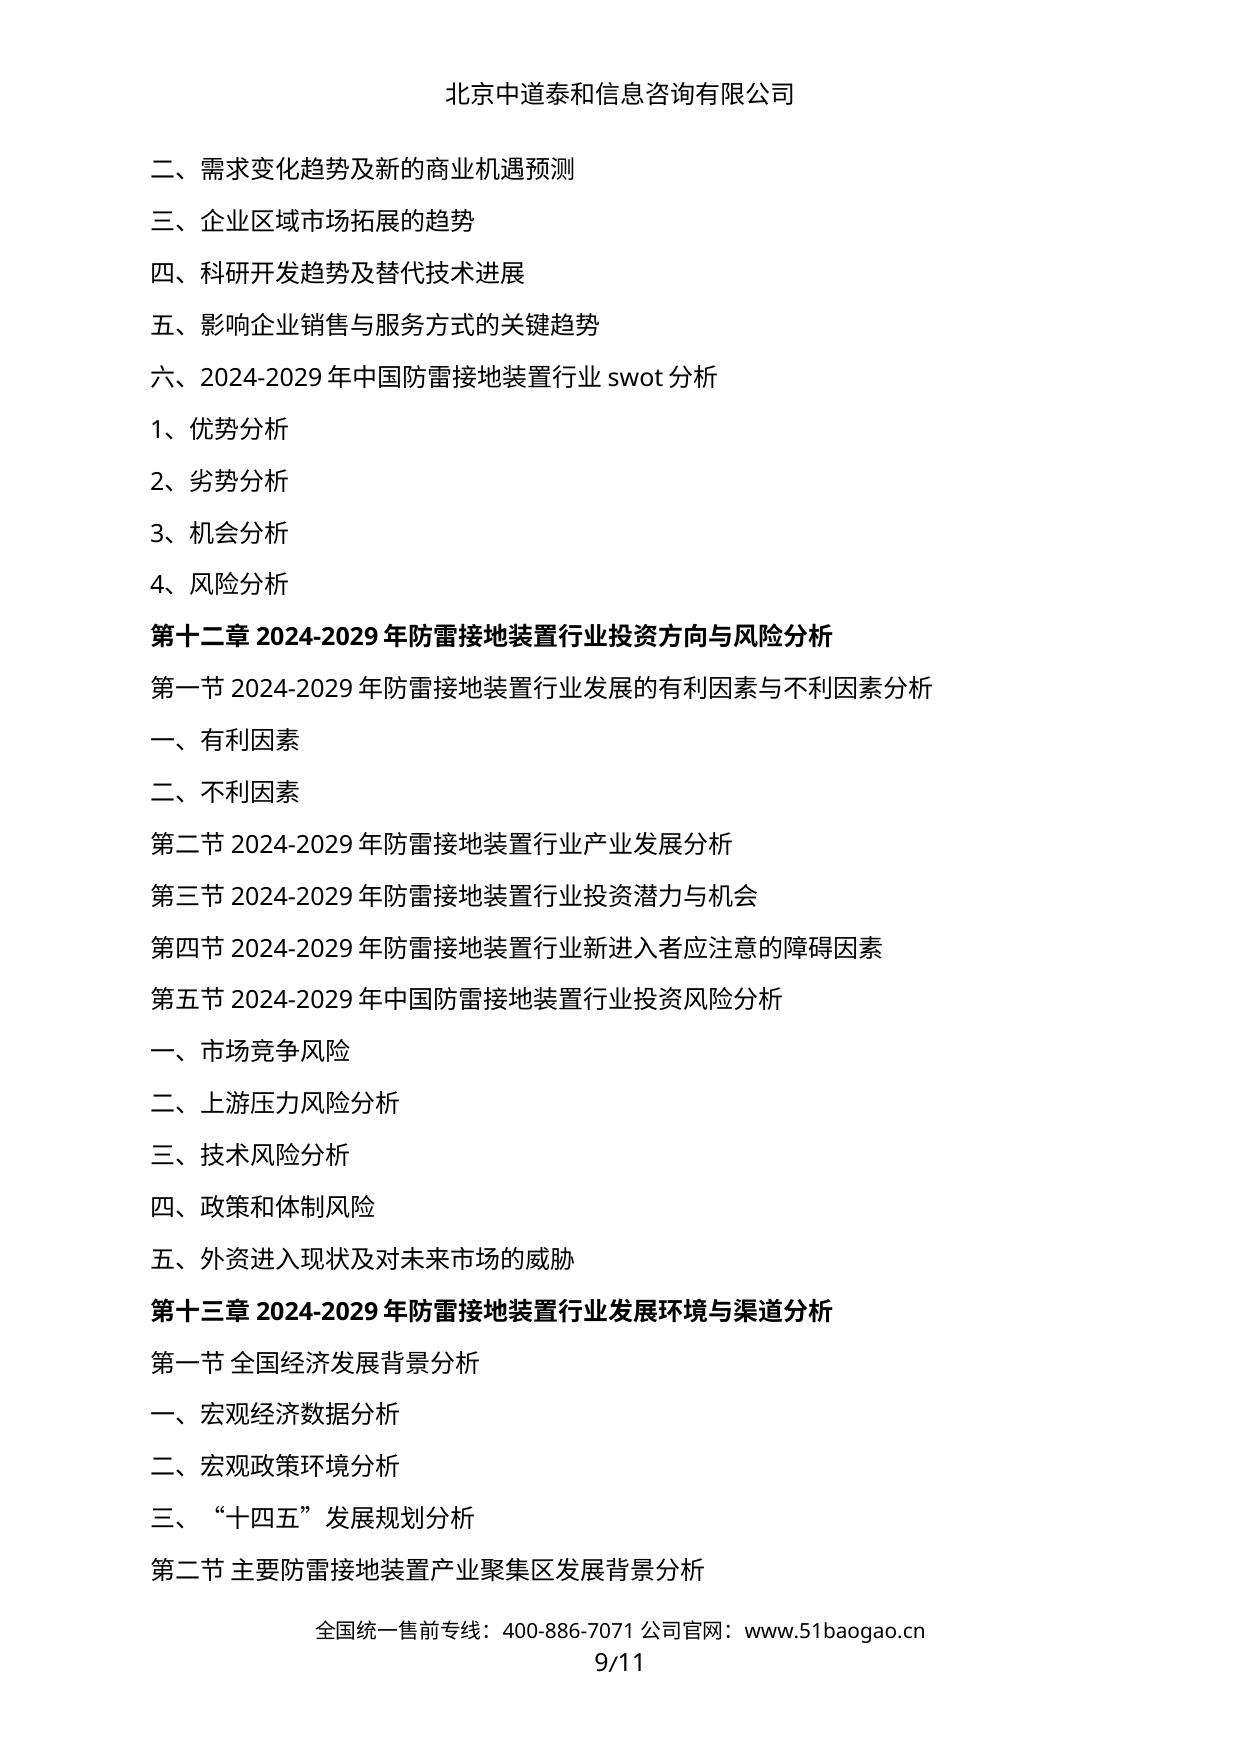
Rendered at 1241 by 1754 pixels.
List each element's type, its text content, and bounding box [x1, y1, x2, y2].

text 第二节 2024-2029年防雷接地装置行业产业发展分析 [150, 824, 1090, 861]
text 第十三章 2024-2029年防雷接地装置行业发展环境与渠道分析 [150, 1291, 1090, 1327]
text 第一节 2024-2029年防雷接地装置行业发展的有利因素与不利因素分析 [150, 669, 1090, 705]
text 一、宏观经济数据分析 [150, 1395, 1090, 1431]
text 3、机会分析 [150, 513, 1090, 549]
text 二、上游压力风险分析 [150, 1084, 1090, 1120]
text 一、有利因素 [150, 721, 1090, 757]
text 第三节 2024-2029年防雷接地装置行业投资潜力与机会 [150, 876, 1090, 912]
text 第二节 主要防雷接地装置产业聚集区发展背景分析 [150, 1551, 1090, 1587]
text 三、“十四五”发展规划分析 [150, 1499, 1090, 1535]
text 六、2024-2029年中国防雷接地装置行业swot分析 [150, 357, 1090, 394]
text 一、市场竞争风险 [150, 1032, 1090, 1068]
text 五、影响企业销售与服务方式的关键趋势 [150, 306, 1090, 342]
text 二、不利因素 [150, 772, 1090, 809]
text 第五节 2024-2029年中国防雷接地装置行业投资风险分析 [150, 980, 1090, 1016]
text 2、劣势分析 [150, 461, 1090, 497]
text 第一节 全国经济发展背景分析 [150, 1343, 1090, 1379]
text 4、风险分析 [150, 565, 1090, 601]
text 1、优势分析 [150, 409, 1090, 446]
text 三、技术风险分析 [150, 1136, 1090, 1172]
text 三、企业区域市场拓展的趋势 [150, 202, 1090, 238]
text 四、政策和体制风险 [150, 1187, 1090, 1224]
text 五、外资进入现状及对未来市场的威胁 [150, 1239, 1090, 1276]
text 二、宏观政策环境分析 [150, 1447, 1090, 1483]
text 第十二章 2024-2029年防雷接地装置行业投资方向与风险分析 [150, 617, 1090, 653]
text 二、需求变化趋势及新的商业机遇预测 [150, 150, 1090, 186]
text 四、科研开发趋势及替代技术进展 [150, 254, 1090, 290]
text 第四节 2024-2029年防雷接地装置行业新进入者应注意的障碍因素 [150, 928, 1090, 964]
